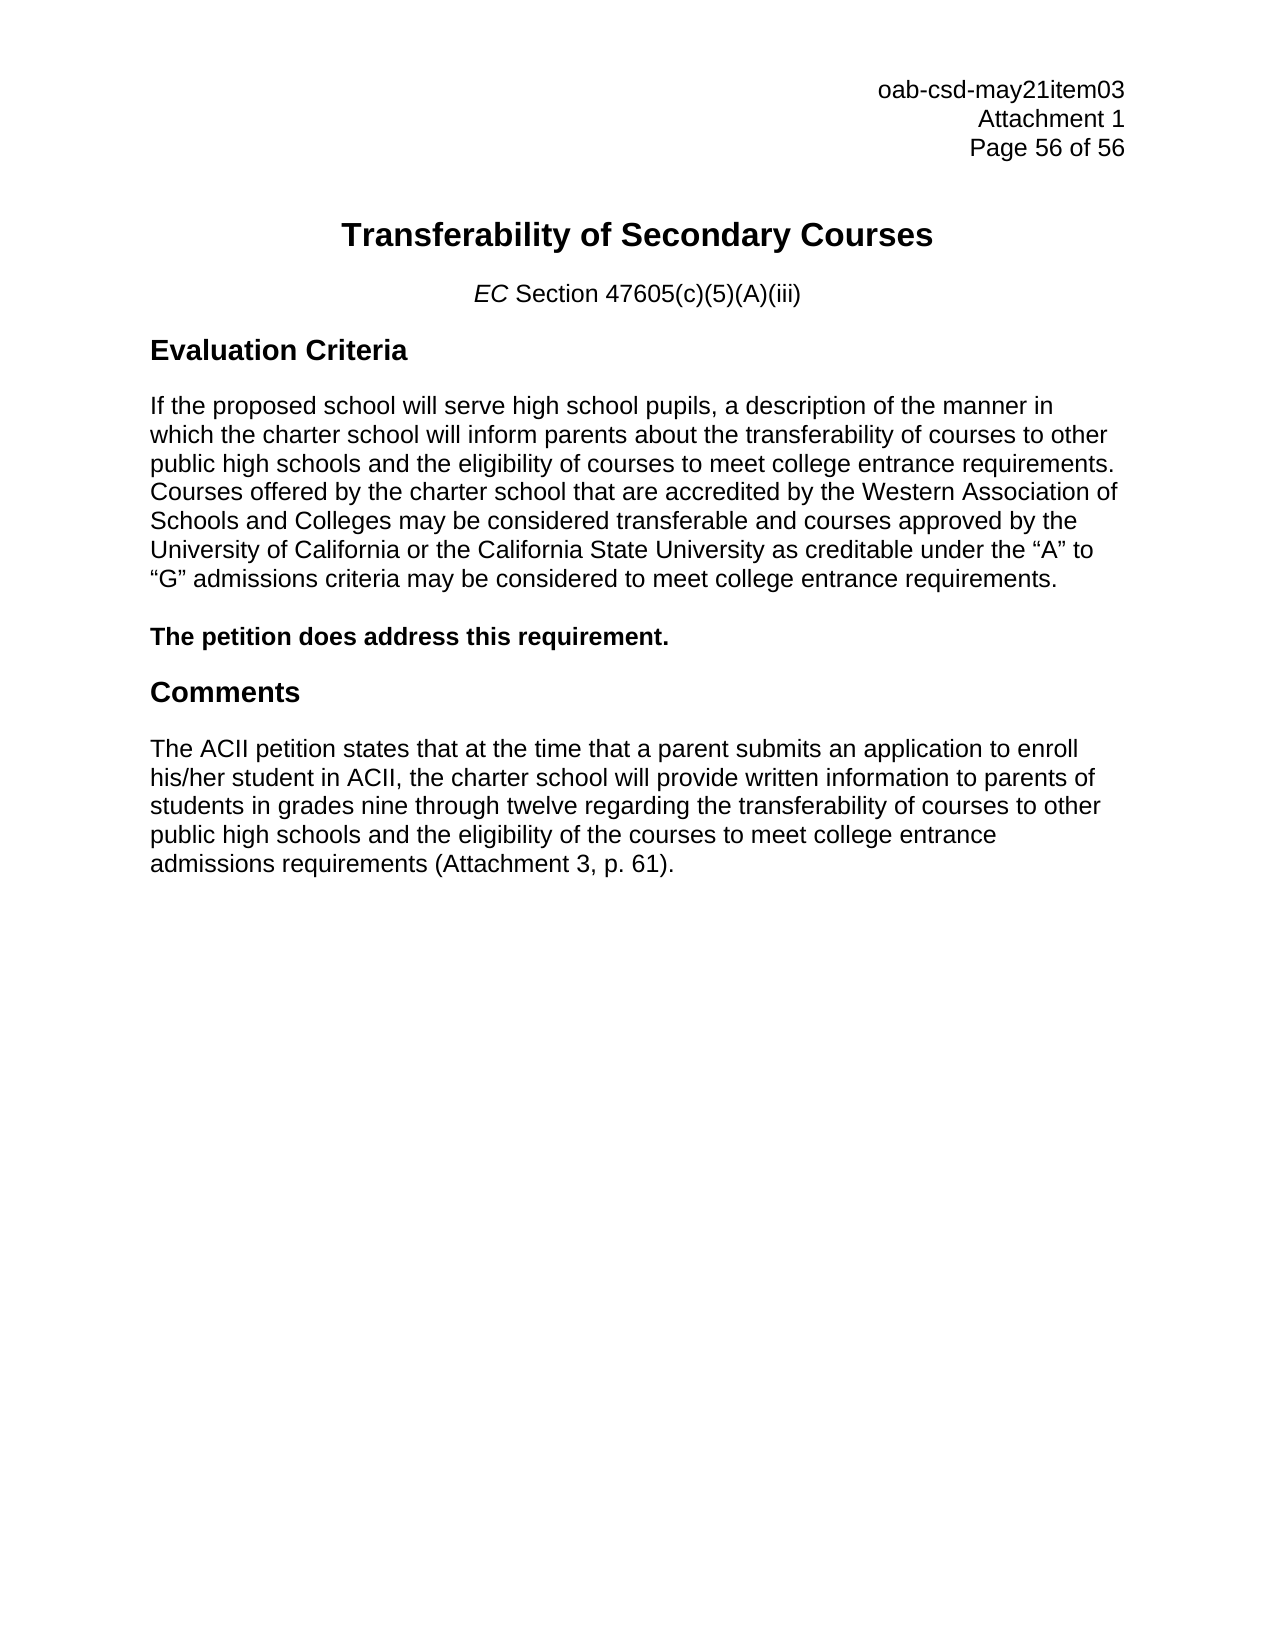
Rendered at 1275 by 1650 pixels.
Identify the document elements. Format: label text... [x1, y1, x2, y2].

text The petition does address this requirement. [150, 622, 1125, 650]
subtitle Evaluation Criteria [150, 333, 1125, 366]
text If the proposed school will serve high school pupils, a description of the manner in which the charter school will inform parents about the transferability of courses to other public high schools and the eligibility of courses to meet college entrance requirements. Courses offered by the charter school that are accredited by the Western Association of Schools and Colleges may be considered transferable and courses approved by the University of California or the California State University as creditable under the “A” to “G” admissions criteria may be considered to meet college entrance requirements. [150, 391, 1125, 592]
subtitle Transferability of Secondary Courses [150, 215, 1125, 254]
text The ACII petition states that at the time that a parent submits an application to enroll his/her student in ACII, the charter school will provide written information to parents of students in grades nine through twelve regarding the transferability of courses to other public high schools and the eligibility of the courses to meet college entrance admissions requirements (Attachment 3, p. 61). [150, 734, 1125, 878]
text EC Section 47605(c)(5)(A)(iii) [150, 279, 1125, 308]
subtitle Comments [150, 675, 1125, 709]
